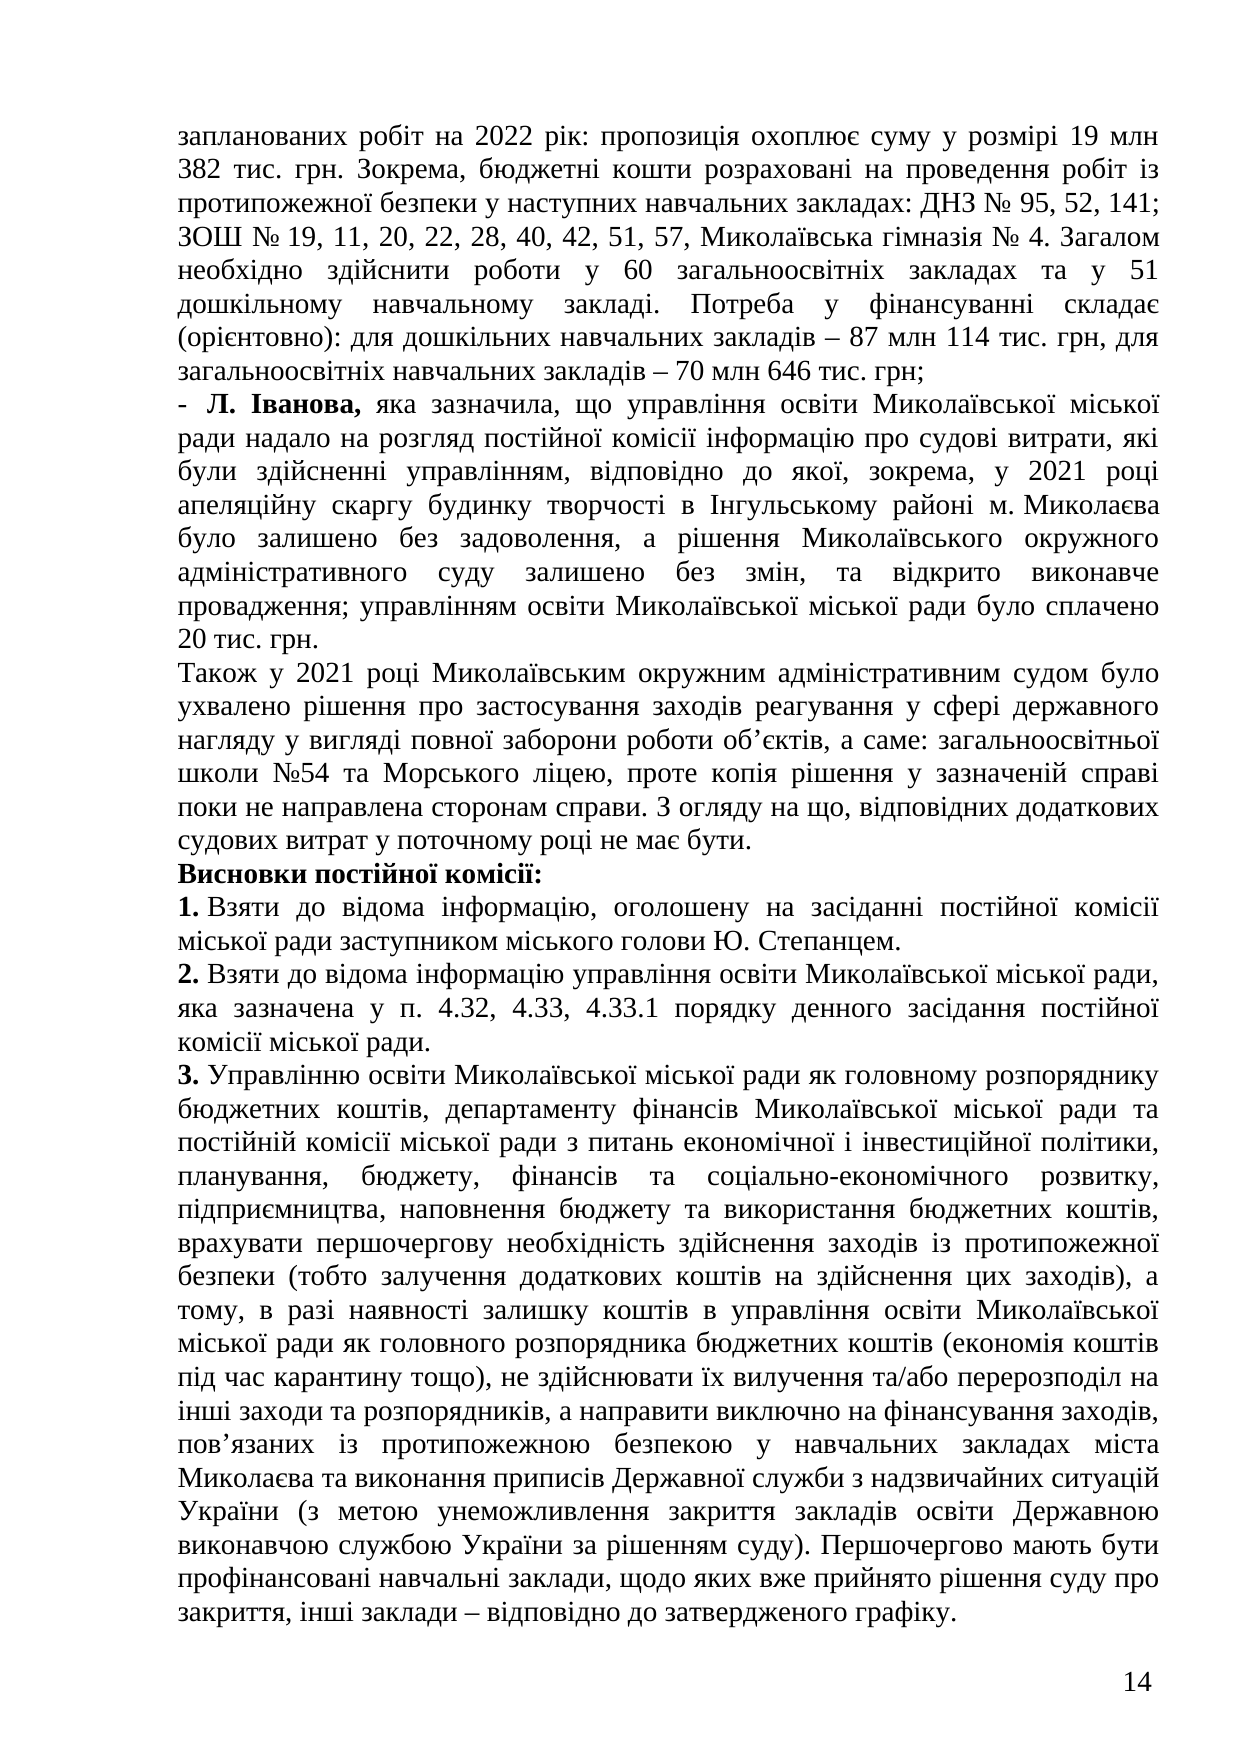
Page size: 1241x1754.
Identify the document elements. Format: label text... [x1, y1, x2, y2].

list Л. Іванова, яка зазначила, що управління освіти Миколаївської міської ради надало на розгляд постійної комісії інформацію про судові витрати, які були здійсненні управлінням, відповідно до якої, зокрема, у 2021 році апеляційну скаргу будинку творчості в Інгульському районі м. Миколаєва було залишено без задоволення, а рішення Миколаївського окружного адміністративного суду залишено без змін, та відкрито виконавче провадження; управлінням освіти Миколаївської міської ради було сплачено 20 тис. грн. [177, 386, 1160, 655]
list Також у 2021 році Миколаївським окружним адміністративним судом було ухвалено рішення про застосування заходів реагування у сфері державного нагляду у вигляді повної заборони роботи об’єктів, а саме: загальноосвітньої школи №54 та Морського ліцею, проте копія рішення у зазначеній справі поки не направлена сторонам справи. З огляду на що, відповідних додаткових судових витрат у поточному році не має бути. [177, 655, 1160, 856]
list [177, 118, 1160, 386]
list Взяти до відома інформацію, оголошену на засіданні постійної комісії міської ради заступником міського голови Ю. Степанцем. [177, 889, 1160, 957]
list Взяти до відома інформацію управління освіти Миколаївської міської ради, яка зазначена у п. 4.32, 4.33, 4.33.1 порядку денного засідання постійної комісії міської ради. [177, 957, 1160, 1057]
list Висновки постійної комісії: [177, 856, 1160, 889]
list Управлінню освіти Миколаївської міської ради як головному розпоряднику бюджетних коштів, департаменту фінансів Миколаївської міської ради та постійній комісії міської ради з питань економічної і інвестиційної політики, планування, бюджету, фінансів та соціально-економічного розвитку, підприємництва, наповнення бюджету та використання бюджетних коштів, врахувати першочергову необхідність здійснення заходів із протипожежної безпеки (тобто залучення додаткових коштів на здійснення цих заходів), а тому, в разі наявності залишку коштів в управління освіти Миколаївської міської ради як головного розпорядника бюджетних коштів (економія коштів під час карантину тощо), не здійснювати їх вилучення та/або перерозподіл на інші заходи та розпорядників, а направити виключно на фінансування заходів, пов’язаних із протипожежною безпекою у навчальних закладах міста Миколаєва та виконання приписів Державної служби з надзвичайних ситуацій України (з метою унеможливлення закриття закладів освіти Державною виконавчою службою України за рішенням суду). Першочергово мають бути профінансовані навчальні заклади, щодо яких вже прийнято рішення суду про закриття, інші заклади – відповідно до затвердженого графіку. [177, 1057, 1160, 1627]
